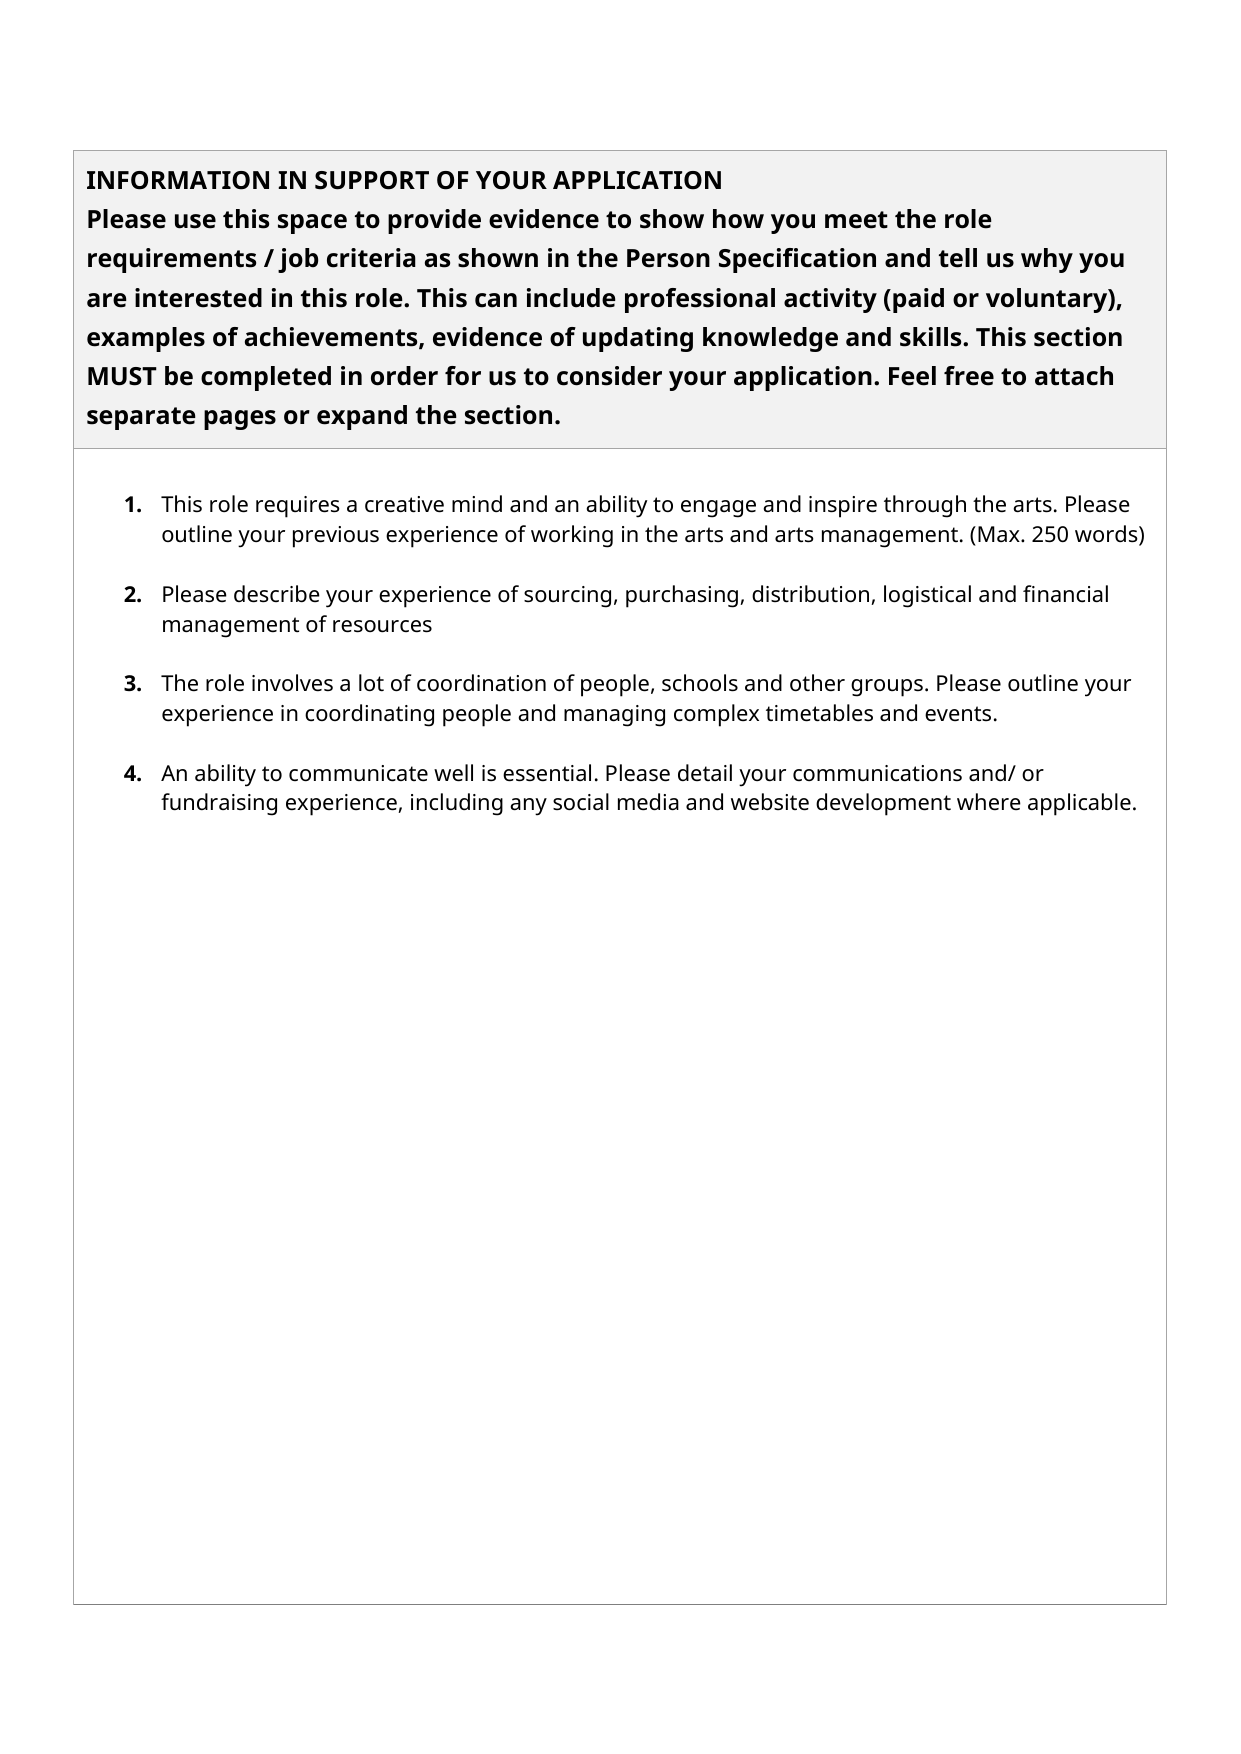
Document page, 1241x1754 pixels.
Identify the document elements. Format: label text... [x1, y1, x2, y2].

table_header INFORMATION IN SUPPORT OF YOUR APPLICATION Please use this space to provide evidence to show how you meet the role requirements / job criteria as shown in the Person Specification and tell us why you are interested in this role. This can include professional activity (paid or voluntary), examples of achievements, evidence of updating knowledge and skills. This section MUST be completed in order for us to consider your application. Feel free to attach separate pages or expand the section. [74, 151, 1166, 448]
table_cell This role requires a creative mind and an ability to engage and inspire through the arts. Please outline your previous experience of working in the arts and arts management. (Max. 250 words) Please describe your experience of sourcing, purchasing, distribution, logistical and financial management of resources The role involves a lot of coordination of people, schools and other groups. Please outline your experience in coordinating people and managing complex timetables and events. An ability to communicate well is essential. Please detail your communications and/ or fundraising experience, including any social media and website development where applicable. [74, 449, 1166, 1604]
